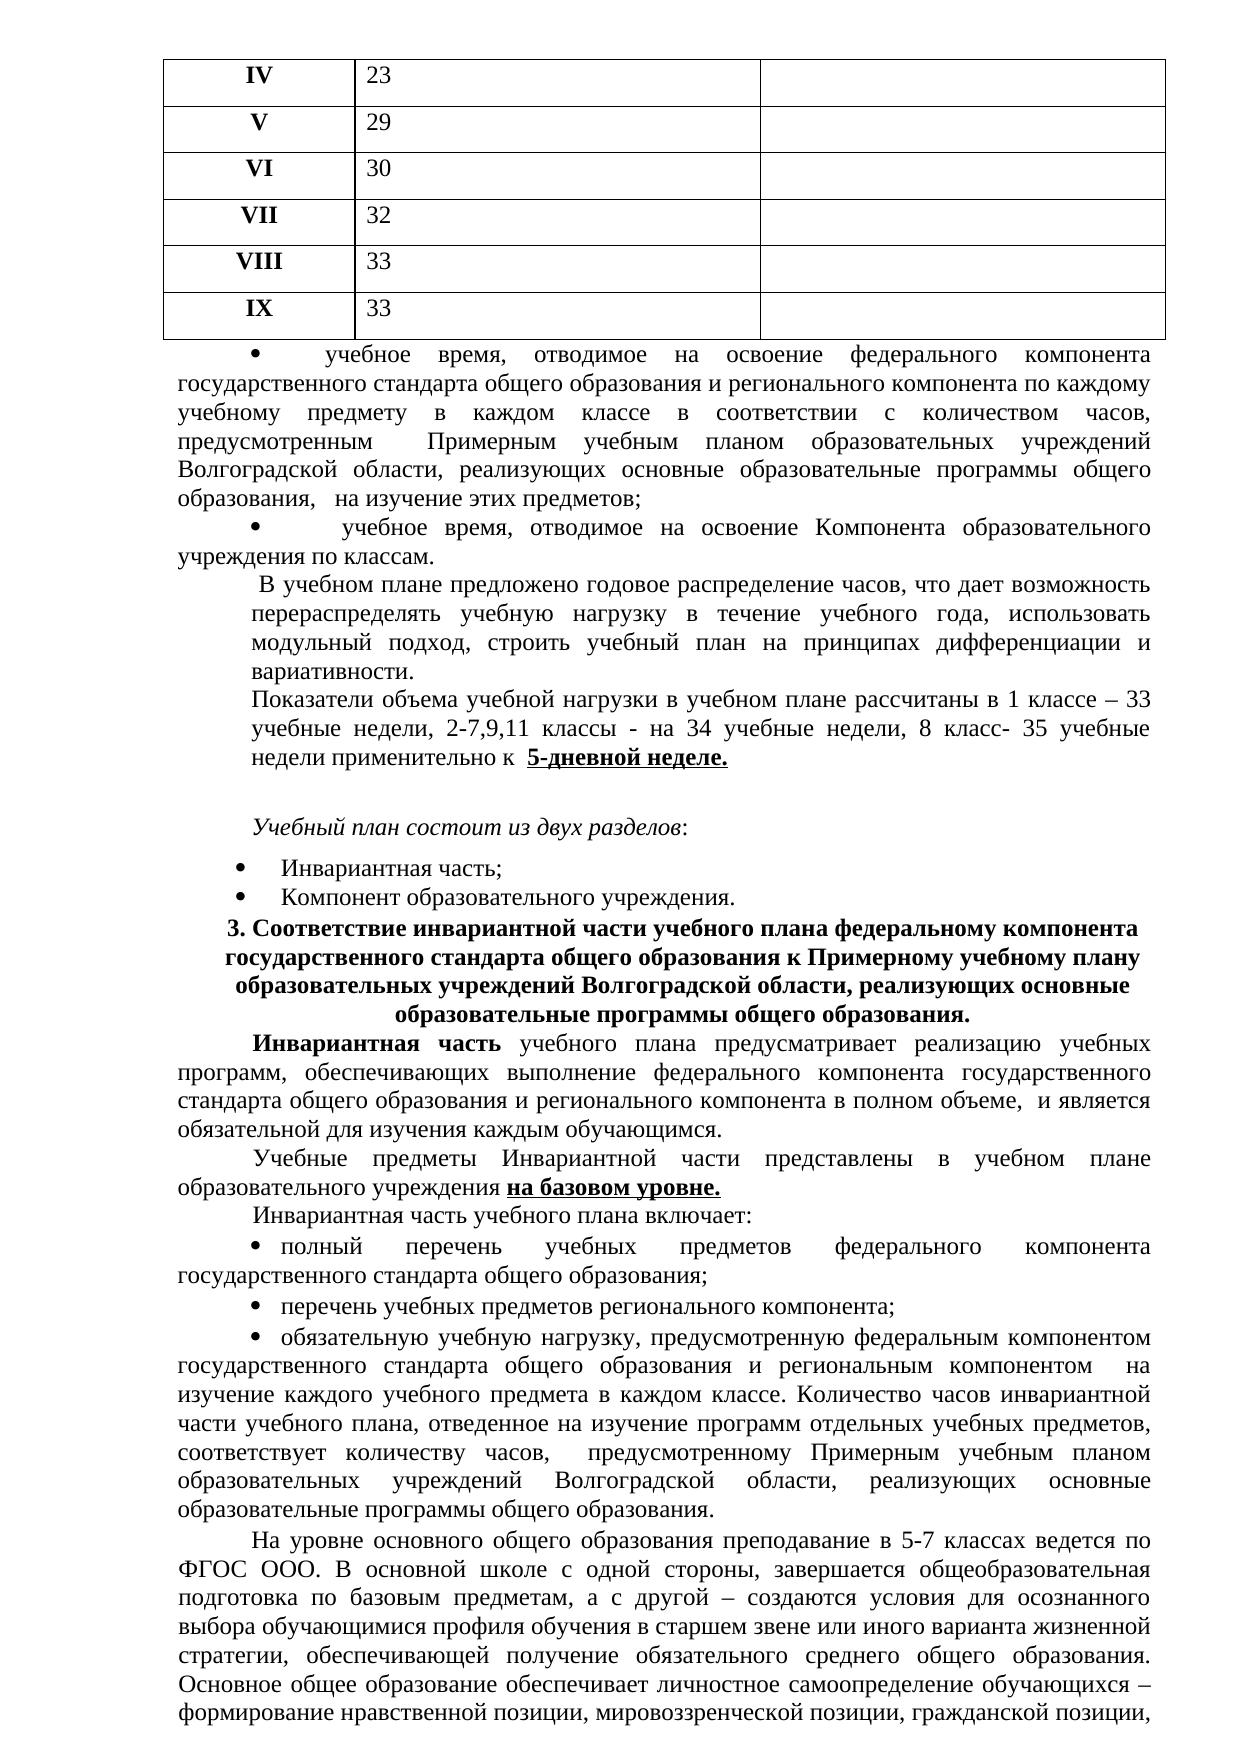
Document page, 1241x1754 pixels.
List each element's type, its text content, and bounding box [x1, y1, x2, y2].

table_cell IV [164, 60, 354, 106]
table_cell [761, 107, 1165, 152]
table_cell [761, 153, 1165, 199]
table_cell 33 [356, 246, 760, 292]
table_cell VII [164, 200, 354, 245]
list учебное время, отводимое на освоение Компонента образовательного учреждения по классам. [177, 512, 1152, 569]
table_cell 33 [356, 293, 760, 338]
table_cell V [164, 107, 354, 152]
text Показатели объема учебной нагрузки в учебном плане рассчитаны в 1 классе – 33 учебные недели, 2-7,9,11 классы - на 34 учебные недели, 8 класс- 35 учебные недели применительно к 5-дневной неделе. [251, 684, 1152, 771]
table_cell 23 [356, 60, 760, 106]
table_cell [761, 246, 1165, 292]
list обязательную учебную нагрузку, предусмотренную федеральным компонентом государственного стандарта общего образования и региональным компонентом на изучение каждого учебного предмета в каждом классе. Количество часов инвариантной части учебного плана, отведенное на изучение программ отдельных учебных предметов, соответствует количеству часов, предусмотренному Примерным учебным планом образовательных учреждений Волгоградской области, реализующих основные образовательные программы общего образования. [177, 1322, 1152, 1523]
table_cell VIII [164, 246, 354, 292]
list учебное время, отводимое на освоение федерального компонента государственного стандарта общего образования и регионального компонента по каждому учебному предмету в каждом классе в соответствии с количеством часов, предусмотренным Примерным учебным планом образовательных учреждений Волгоградской области, реализующих основные образовательные программы общего образования, на изучение этих предметов; [177, 340, 1152, 512]
table_cell VI [164, 153, 354, 199]
table_cell [761, 60, 1165, 106]
table_cell 32 [356, 200, 760, 245]
text В учебном плане предложено годовое распределение часов, что дает возможность перераспределять учебную нагрузку в течение учебного года, использовать модульный подход, строить учебный план на принципах дифференциации и вариативности. [251, 569, 1152, 684]
text Учебный план состоит из двух разделов: [177, 812, 1152, 841]
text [178, 1525, 1152, 1726]
table_cell IX [164, 293, 354, 338]
list перечень учебных предметов регионального компонента; [177, 1291, 1152, 1319]
list Инвариантная часть; [177, 853, 1152, 882]
table_cell 30 [356, 153, 760, 199]
table_cell [761, 293, 1165, 338]
table_cell 29 [356, 107, 760, 152]
list Компонент образовательного учреждения. [177, 882, 1152, 911]
text Инвариантная часть учебного плана включает: [177, 1200, 1152, 1229]
text Инвариантная часть учебного плана предусматривает реализацию учебных программ, обеспечивающих выполнение федерального компонента государственного стандарта общего образования и регионального компонента в полном объеме, и является обязательной для изучения каждым обучающимся. [177, 1028, 1152, 1143]
text 3. Соответствие инвариантной части учебного плана федеральному компонента государственного стандарта общего образования к Примерному учебному плану образовательных учреждений Волгоградской области, реализующих основные образовательные программы общего образования. [213, 913, 1152, 1028]
list полный перечень учебных предметов федерального компонента государственного стандарта общего образования; [177, 1231, 1152, 1289]
text Учебные предметы Инвариантной части представлены в учебном плане образовательного учреждения на базовом уровне. [177, 1143, 1152, 1200]
table_cell [761, 200, 1165, 245]
